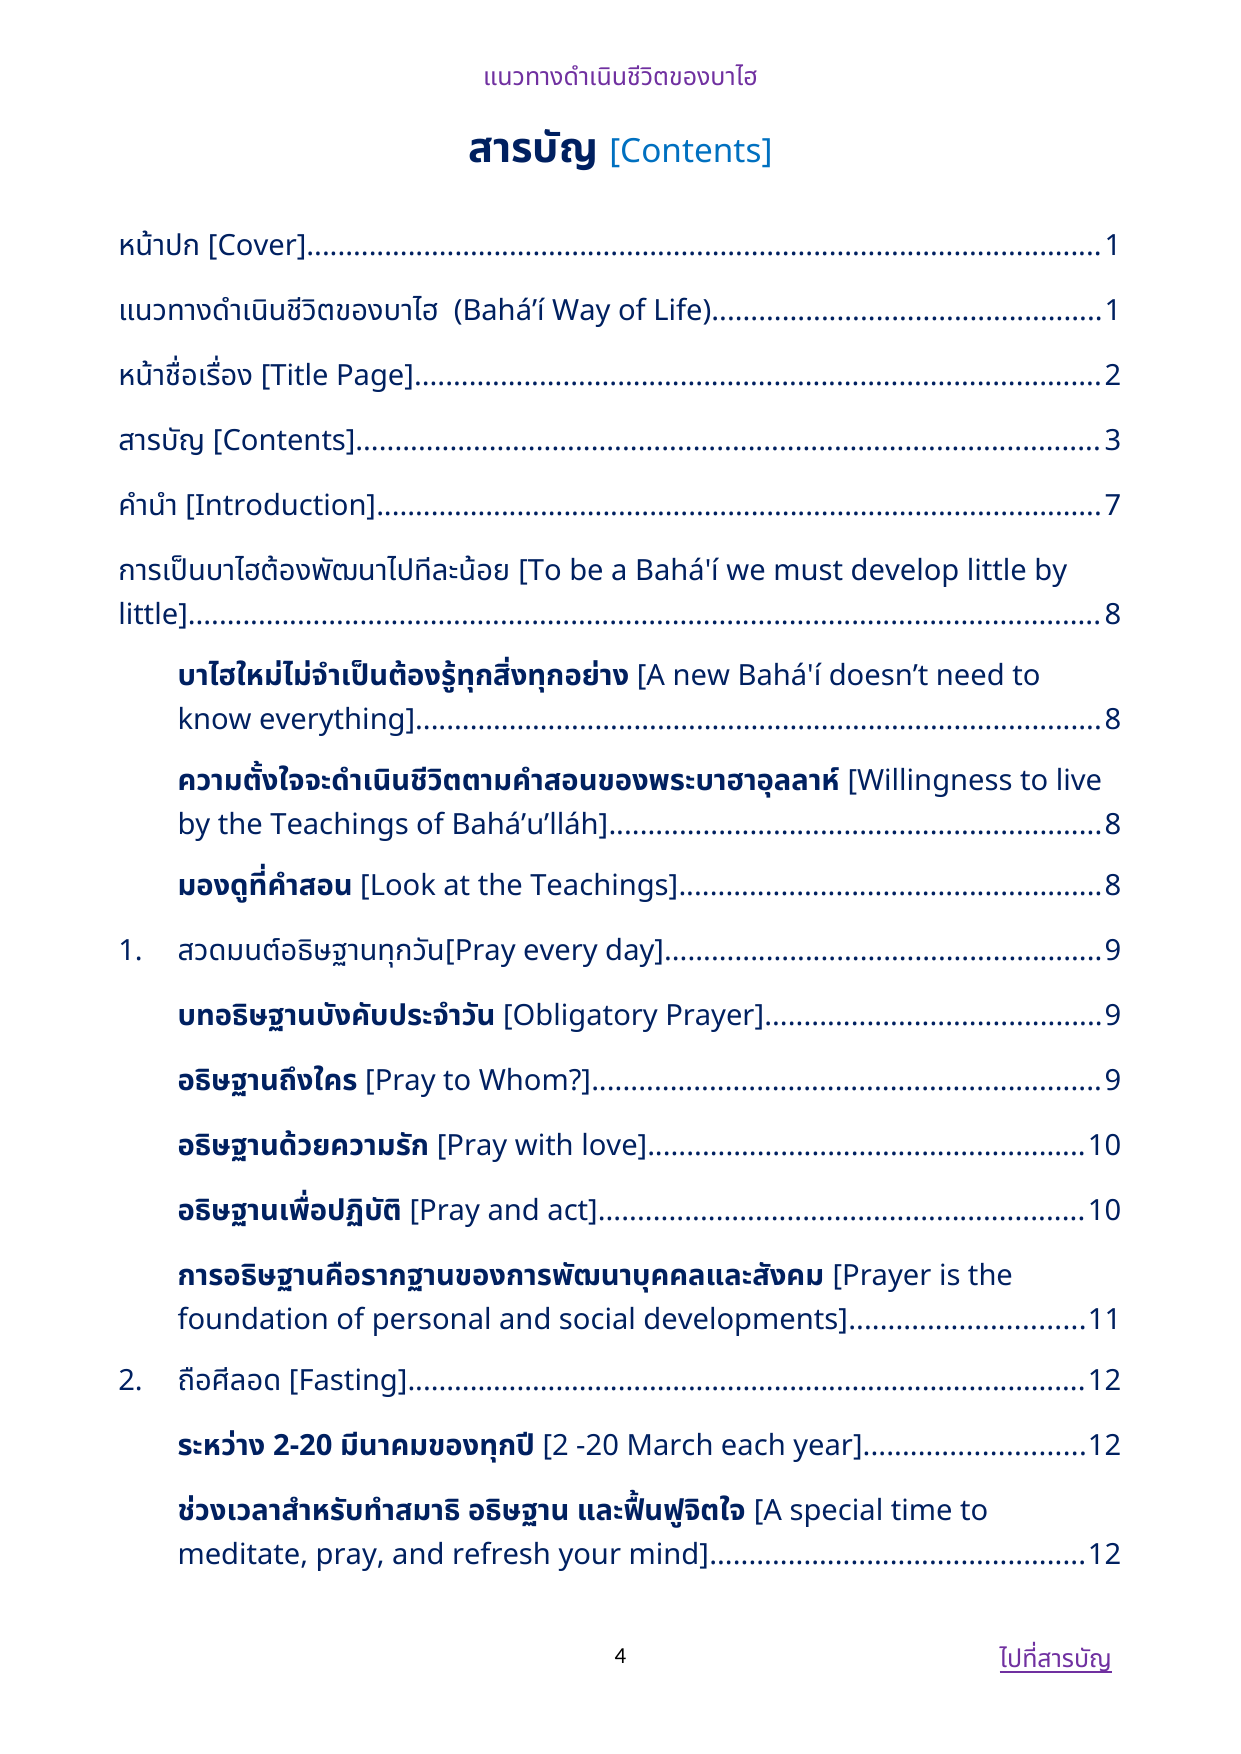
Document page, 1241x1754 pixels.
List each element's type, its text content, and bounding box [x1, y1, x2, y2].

subtitle สารบัญ [Contents] [118, 118, 1122, 181]
